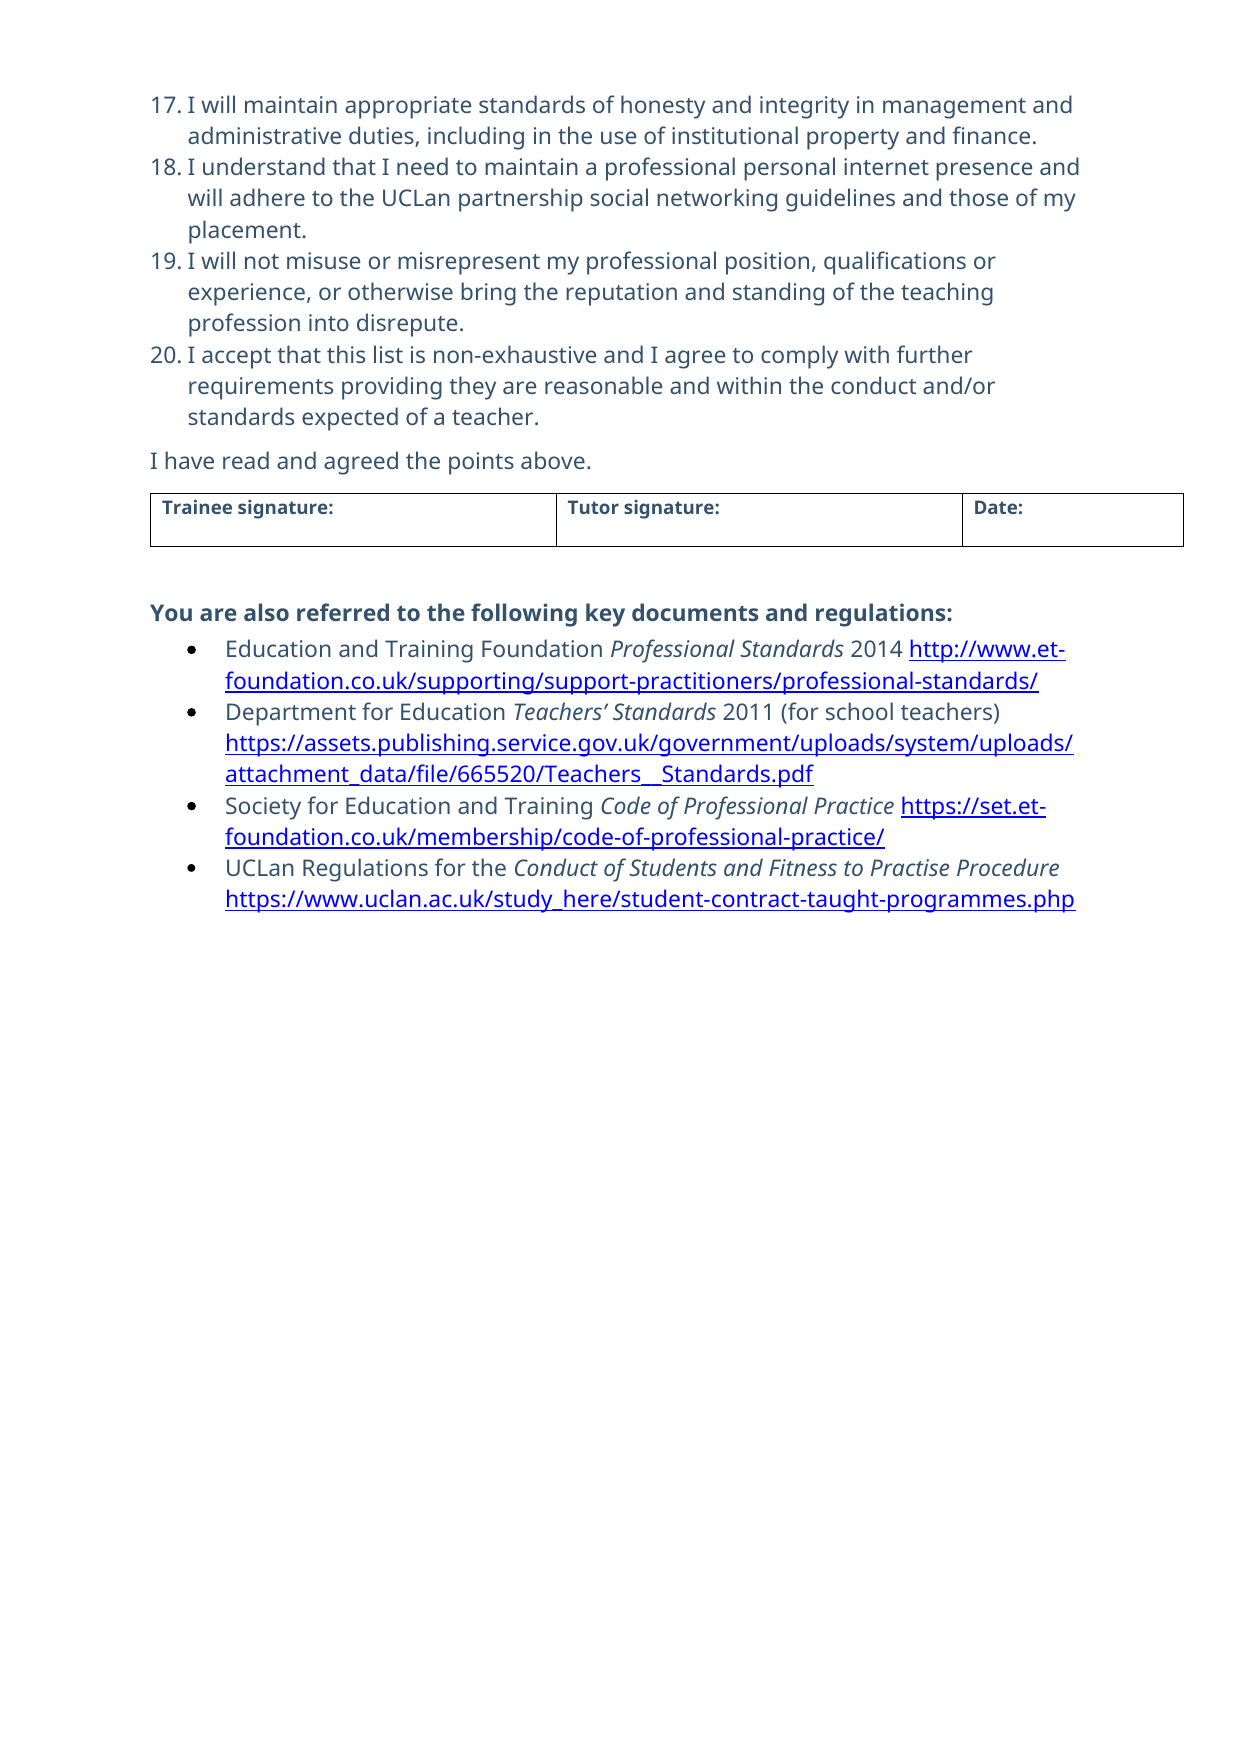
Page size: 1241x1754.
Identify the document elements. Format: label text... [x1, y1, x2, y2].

list I accept that this list is non-exhaustive and I agree to comply with further requirements providing they are reasonable and within the conduct and/or standards expected of a teacher. [150, 339, 1090, 432]
list I will maintain appropriate standards of honesty and integrity in management and administrative duties, including in the use of institutional property and finance. [150, 89, 1090, 151]
list UCLan Regulations for the Conduct of Students and Fitness to Practise Procedure https://www.uclan.ac.uk/study_here/student-contract-taught-programmes.php [187, 852, 1090, 914]
table_header Trainee signature: [151, 494, 556, 546]
list Education and Training Foundation Professional Standards 2014 http://www.et-foundation.co.uk/supporting/support-practitioners/professional-standards/ [187, 633, 1090, 696]
text I have read and agreed the points above. [150, 445, 1090, 476]
table_header Tutor signature: [557, 494, 962, 546]
table_header Date: [963, 494, 1183, 546]
list Society for Education and Training Code of Professional Practice https://set.et-foundation.co.uk/membership/code-of-professional-practice/ [187, 789, 1090, 852]
list I will not misuse or misrepresent my professional position, qualifications or experience, or otherwise bring the reputation and standing of the teaching profession into disrepute. [150, 245, 1090, 339]
list I understand that I need to maintain a professional personal internet presence and will adhere to the UCLan partnership social networking guidelines and those of my placement. [150, 151, 1090, 245]
list Department for Education Teachers’ Standards 2011 (for school teachers) https://assets.publishing.service.gov.uk/government/uploads/system/uploads/attachment_data/file/665520/Teachers__Standards.pdf [187, 696, 1090, 789]
text You are also referred to the following key documents and regulations: [150, 597, 1090, 629]
